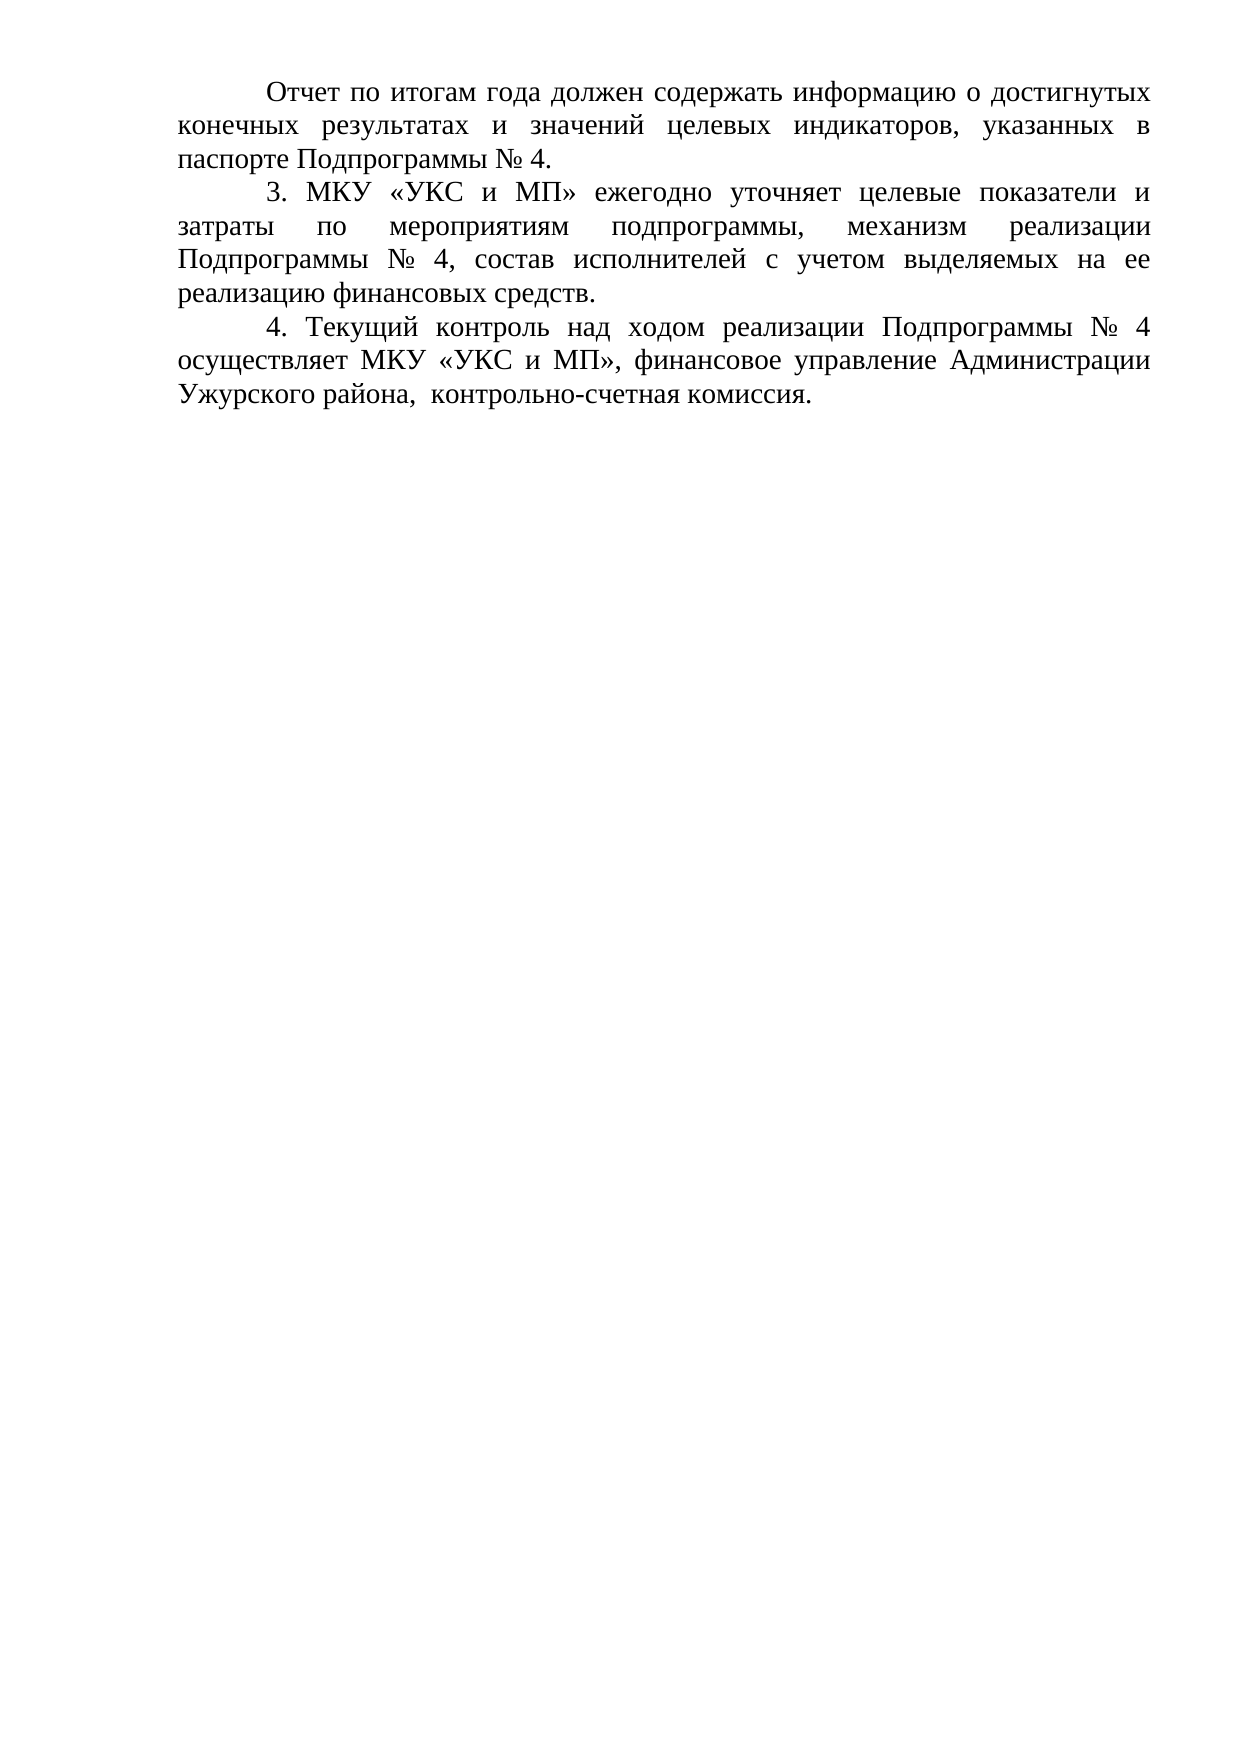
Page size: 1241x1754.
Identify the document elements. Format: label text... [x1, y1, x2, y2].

text 4. Текущий контроль над ходом реализации Подпрограммы № 4 осуществляет МКУ «УКС и МП», финансовое управление Администрации Ужурского района, контрольно-счетная комиссия. [177, 309, 1152, 409]
text 3. МКУ «УКС и МП» ежегодно уточняет целевые показатели и затраты по мероприятиям подпрограммы, механизм реализации Подпрограммы № 4, состав исполнителей с учетом выделяемых на ее реализацию финансовых средств. [177, 174, 1152, 309]
text Отчет по итогам года должен содержать информацию о достигнутых конечных результатах и значений целевых индикаторов, указанных в паспорте Подпрограммы № 4. [177, 74, 1152, 174]
